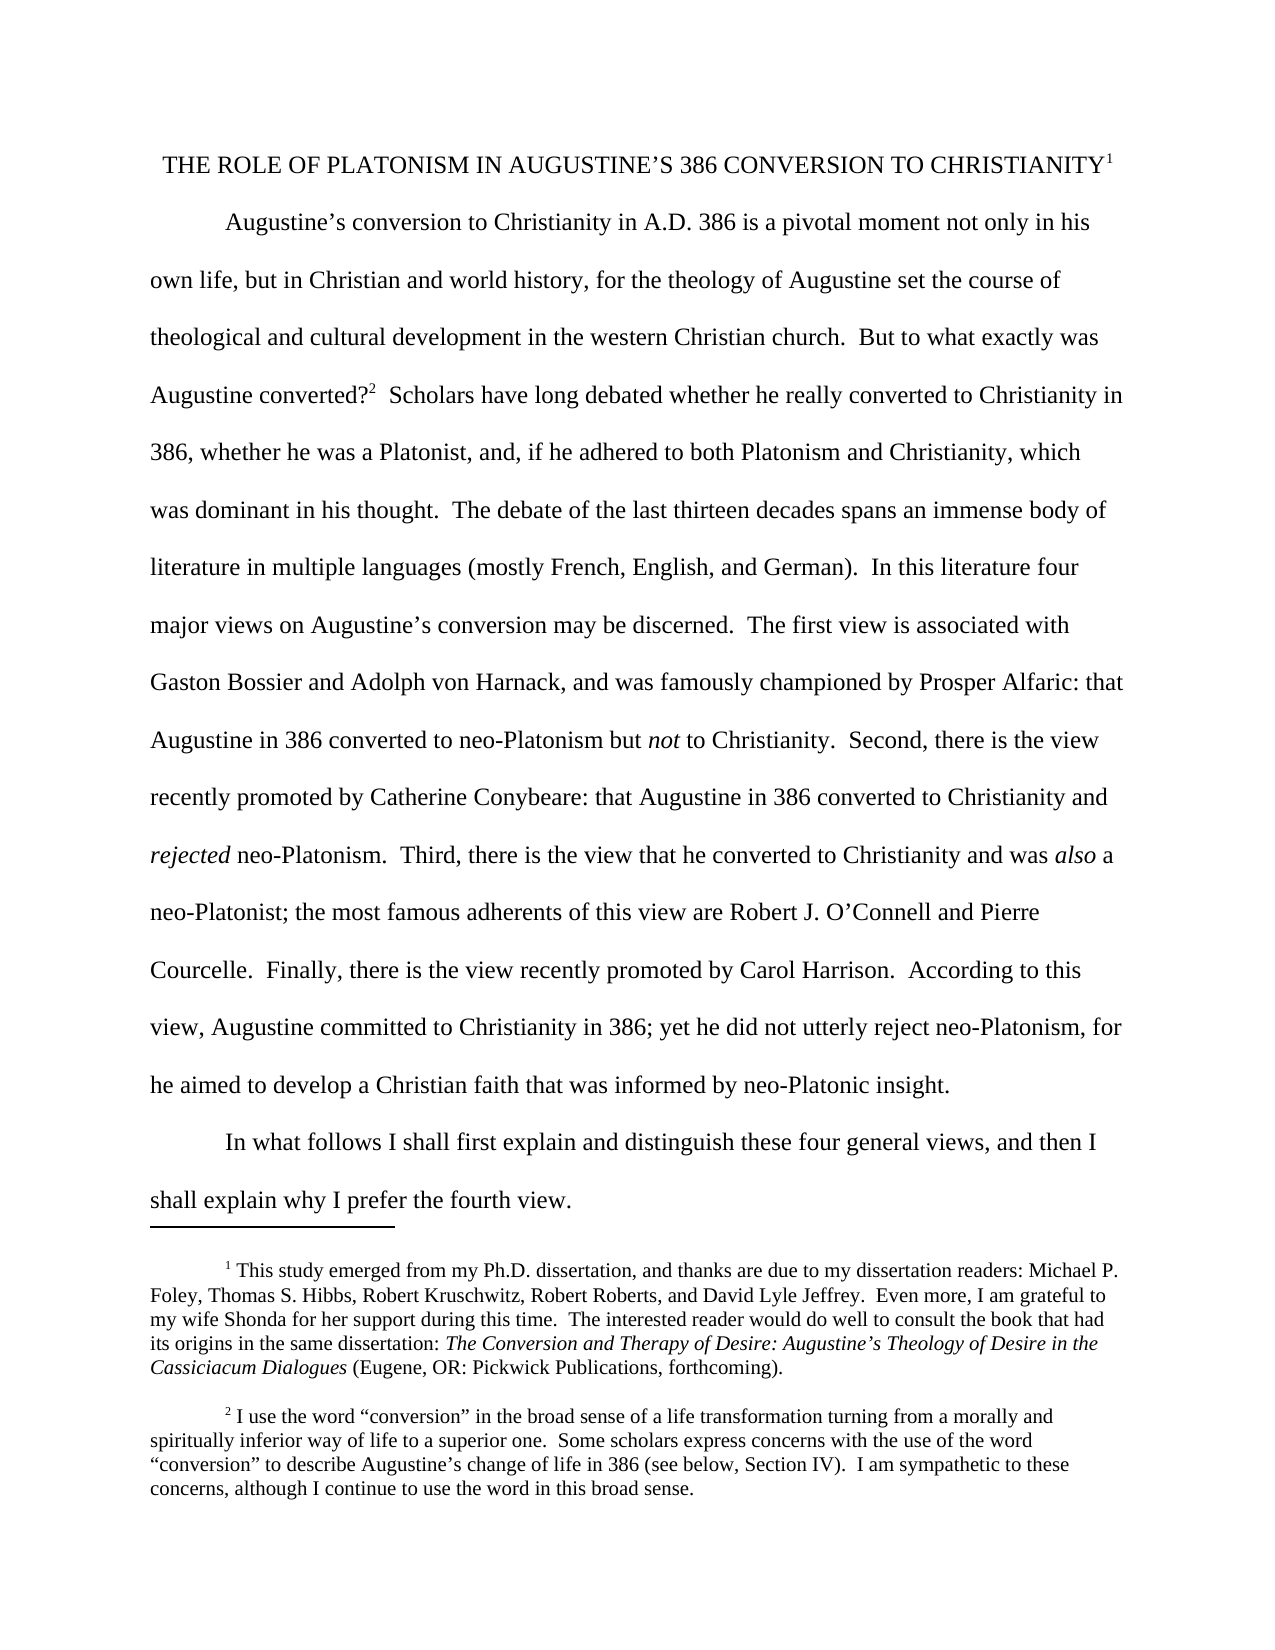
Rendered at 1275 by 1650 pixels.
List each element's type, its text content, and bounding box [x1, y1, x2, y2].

text In what follows I shall first explain and distinguish these four general views, and then I shall explain why I prefer the fourth view. [150, 1127, 1125, 1214]
text Augustine’s conversion to Christianity in A.D. 386 is a pivotal moment not only in his own life, but in Christian and world history, for the theology of Augustine set the course of theological and cultural development in the western Christian church. But to what exactly was Augustine converted? Scholars have long debated whether he really converted to Christianity in 386, whether he was a Platonist, and, if he adhered to both Platonism and Christianity, which was dominant in his thought. The debate of the last thirteen decades spans an immense body of literature in multiple languages (mostly French, English, and German). In this literature four major views on Augustine’s conversion may be discerned. The first view is associated with Gaston Bossier and Adolph von Harnack, and was famously championed by Prosper Alfaric: that Augustine in 386 converted to neo-Platonism but not to Christianity. Second, there is the view recently promoted by Catherine Conybeare: that Augustine in 386 converted to Christianity and rejected neo-Platonism. Third, there is the view that he converted to Christianity and was also a neo-Platonist; the most famous adherents of this view are Robert J. O’Connell and Pierre Courcelle. Finally, there is the view recently promoted by Carol Harrison. According to this view, Augustine committed to Christianity in 386; yet he did not utterly reject neo-Platonism, for he aimed to develop a Christian faith that was informed by neo-Platonic insight. [150, 207, 1125, 1099]
text THE ROLE OF PLATONISM IN AUGUSTINE’S 386 CONVERSION TO CHRISTIANITY [150, 150, 1125, 179]
